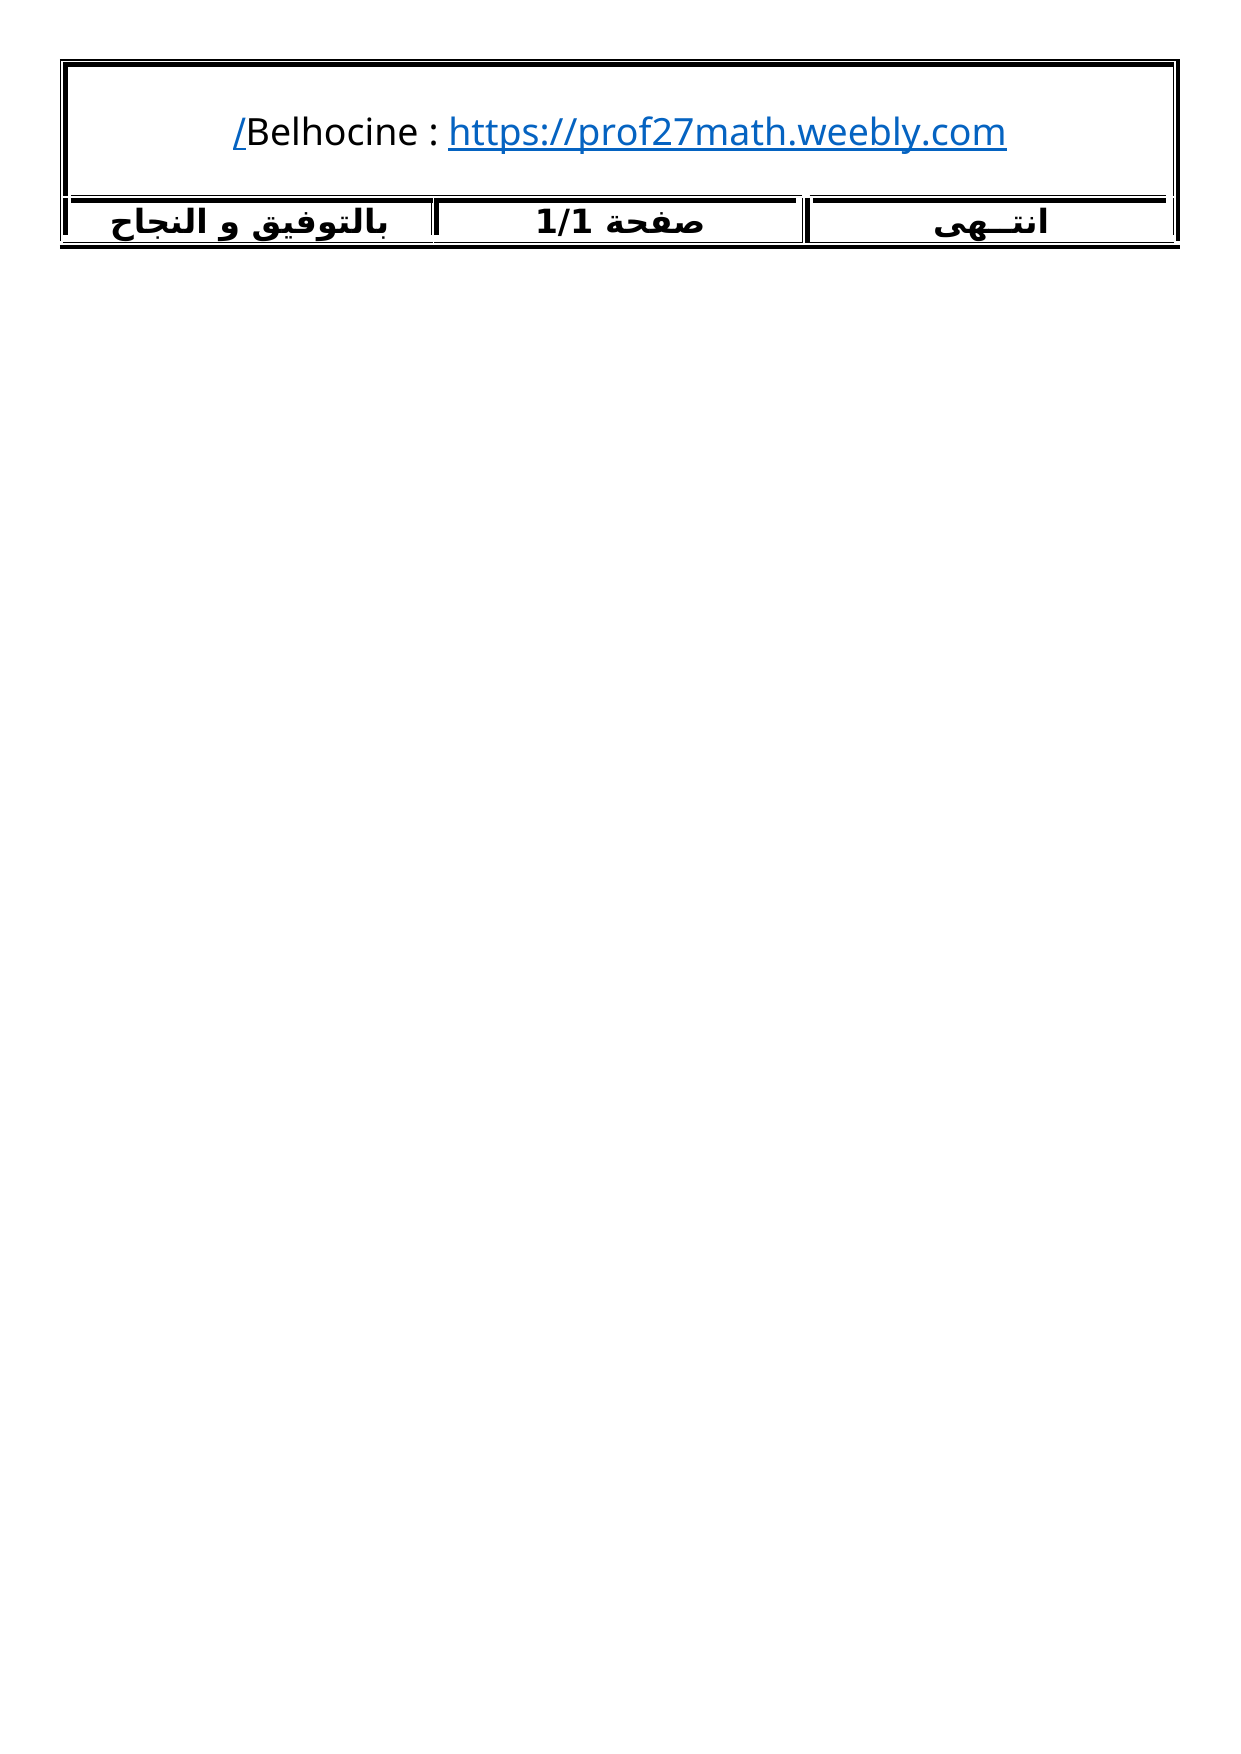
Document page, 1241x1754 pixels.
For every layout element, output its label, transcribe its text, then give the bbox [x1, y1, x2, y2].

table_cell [68, 67, 1173, 195]
table_cell انتــهى [806, 195, 1176, 241]
table_cell بالتوفيق و النجاح [64, 195, 435, 241]
table_cell صفحة 1/1 [435, 195, 806, 241]
